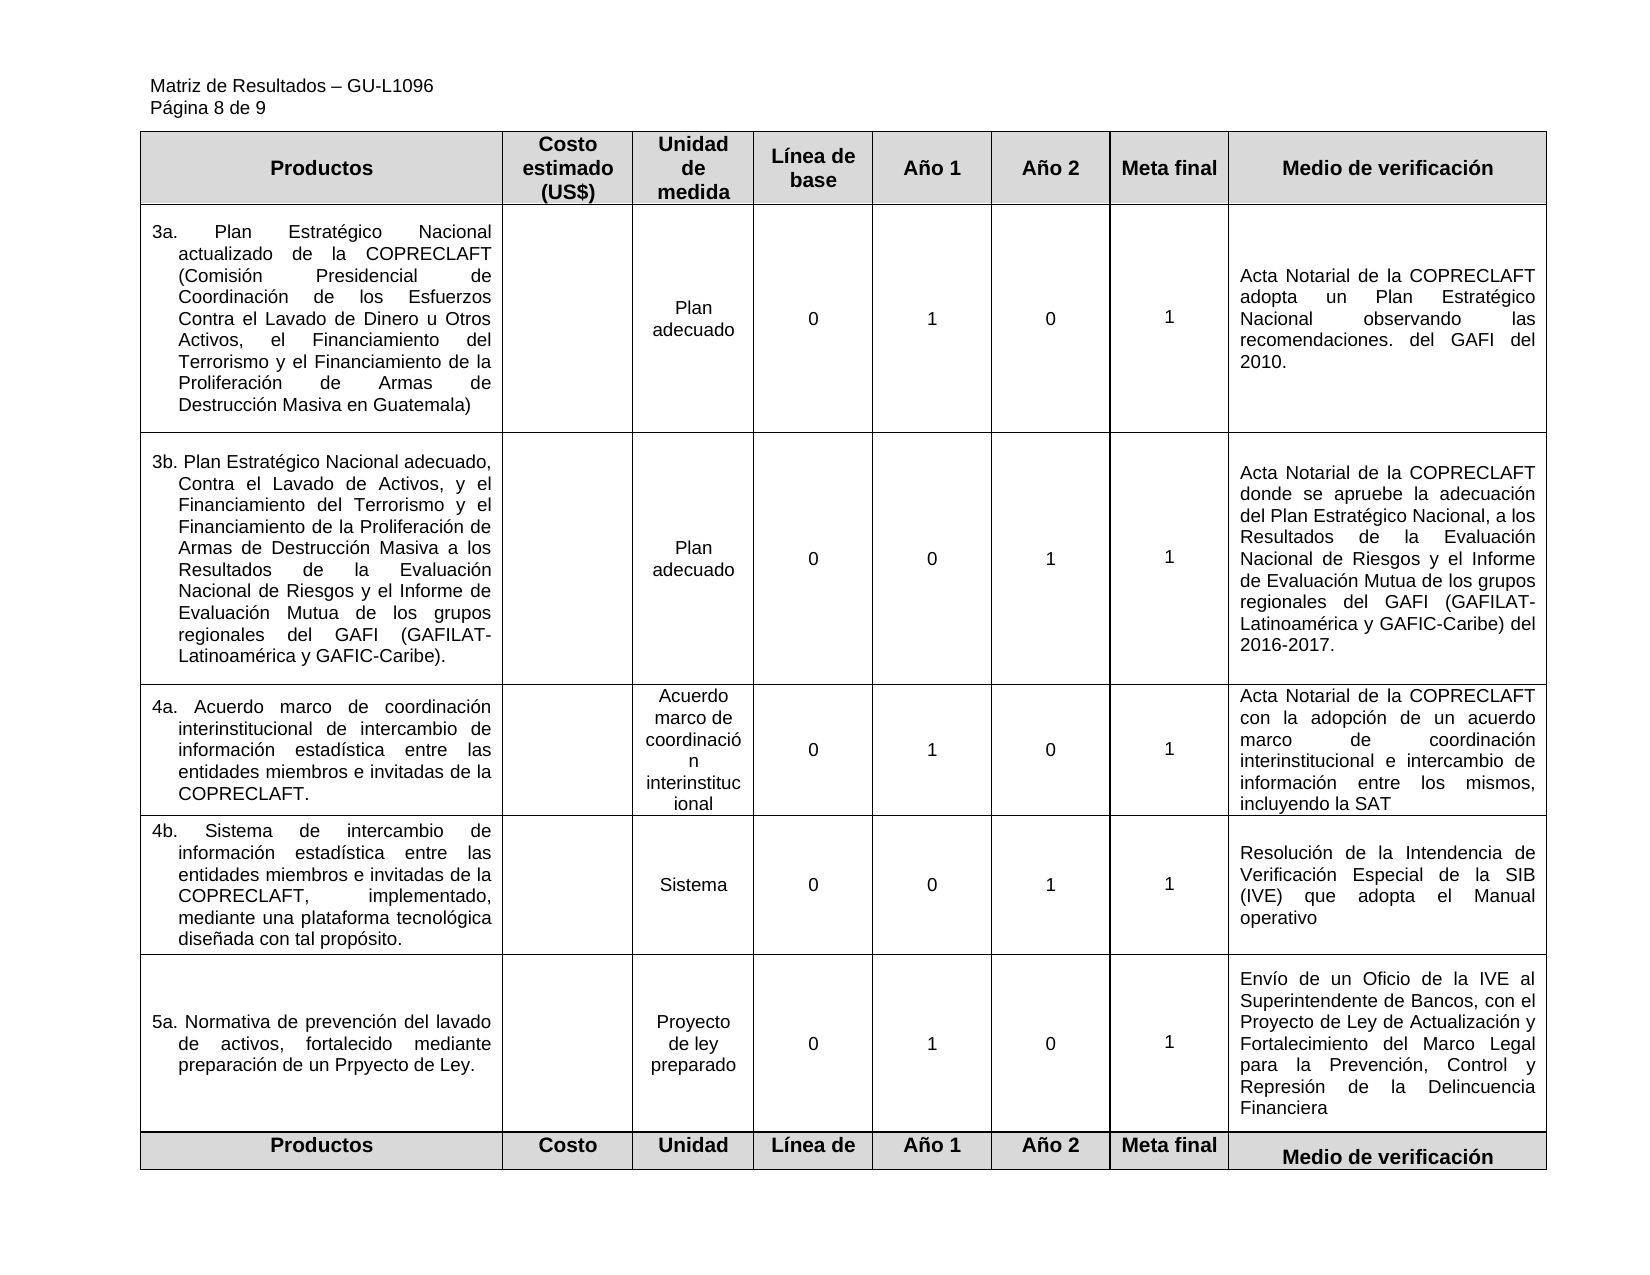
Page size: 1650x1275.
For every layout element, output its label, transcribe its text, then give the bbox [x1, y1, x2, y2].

table_cell 1 [1111, 205, 1228, 432]
table_cell Unidad de medida [633, 1133, 753, 1169]
table_cell [503, 955, 632, 1131]
table_cell Costo estimado (US$) [503, 132, 632, 203]
table_cell Meta final [1111, 132, 1228, 203]
table_cell 1 [1111, 816, 1228, 954]
table_cell 0 [873, 816, 991, 954]
table_cell 4a. Acuerdo marco de coordinación interinstitucional de intercambio de información estadística entre las entidades miembros e invitadas de la COPRECLAFT. [141, 685, 502, 815]
table_cell Unidad de medida [633, 132, 753, 203]
table_cell [503, 205, 632, 432]
table_cell 1 [1111, 685, 1228, 815]
table_cell 0 [754, 816, 872, 954]
table_cell 1 [992, 816, 1109, 954]
table_cell 0 [992, 685, 1109, 815]
table_cell 1 [873, 955, 991, 1131]
table_cell Acuerdo marco de coordinación interinstitucional [633, 685, 753, 815]
table_cell 3a. Plan Estratégico Nacional actualizado de la COPRECLAFT (Comisión Presidencial de Coordinación de los Esfuerzos Contra el Lavado de Dinero u Otros Activos, el Financiamiento del Terrorismo y el Financiamiento de la Proliferación de Armas de Destrucción Masiva en Guatemala) [141, 205, 502, 432]
table_cell Línea de base [754, 1133, 872, 1169]
table_cell 1 [1111, 433, 1228, 684]
table_cell 0 [754, 205, 872, 432]
table_cell [503, 433, 632, 684]
table_cell 1 [873, 205, 991, 432]
table_cell Proyecto de ley preparado [633, 955, 753, 1131]
table_cell 1 [992, 433, 1109, 684]
table_cell Medio de verificación [1229, 132, 1546, 203]
table_cell Productos [141, 1133, 502, 1169]
table_cell Acta Notarial de la COPRECLAFT con la adopción de un acuerdo marco de coordinación interinstitucional e intercambio de información entre los mismos, incluyendo la SAT [1229, 685, 1546, 815]
table_cell 0 [873, 433, 991, 684]
table_cell 0 [992, 955, 1109, 1131]
table_cell 4b. Sistema de intercambio de información estadística entre las entidades miembros e invitadas de la COPRECLAFT, implementado, mediante una plataforma tecnológica diseñada con tal propósito. [141, 816, 502, 954]
table_cell Línea de base [754, 132, 872, 203]
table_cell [503, 1133, 632, 1169]
table_cell Envío de un Oficio de la IVE al Superintendente de Bancos, con el Proyecto de Ley de Actualización y Fortalecimiento del Marco Legal para la Prevención, Control y Represión de la Delincuencia Financiera [1229, 955, 1546, 1131]
table_cell 5a. Normativa de prevención del lavado de activos, fortalecido mediante preparación de un Prpyecto de Ley. [141, 955, 502, 1131]
table_cell 1 [873, 685, 991, 815]
table_cell 0 [992, 205, 1109, 432]
table_cell Acta Notarial de la COPRECLAFT adopta un Plan Estratégico Nacional observando las recomendaciones. del GAFI del 2010. [1229, 205, 1546, 432]
table_cell [503, 685, 632, 815]
table_cell Plan adecuado [633, 205, 753, 432]
table_cell [503, 816, 632, 954]
table_cell 0 [754, 685, 872, 815]
table_cell 0 [754, 955, 872, 1131]
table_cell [1229, 1133, 1546, 1169]
table_cell Año 2 [992, 1133, 1109, 1169]
table_cell Productos [141, 132, 502, 203]
table_cell Resolución de la Intendencia de Verificación Especial de la (IVE) que adopta el Manual operativo [1229, 816, 1546, 954]
table_cell Meta final [1111, 1133, 1228, 1169]
table_cell Acta Notarial de la COPRECLAFT donde se apruebe la adecuación del Plan Estratégico Nacional, a los Resultados de la Evaluación Nacional de Riesgos y el Informe de Evaluación Mutua de los grupos regionales del GAFI (GAFILAT-Latinoamérica y GAFIC-Caribe) del 2016-2017. [1229, 433, 1546, 684]
table_cell Sistema [633, 816, 753, 954]
table_cell 0 [754, 433, 872, 684]
table_cell Año 1 [873, 132, 991, 203]
table_cell Año 2 [992, 132, 1109, 203]
table_cell 1 [1111, 955, 1228, 1131]
table_cell Plan adecuado [633, 433, 753, 684]
table_cell Año 1 [873, 1133, 991, 1169]
table_cell 3b. Plan Estratégico Nacional adecuado, Contra el Lavado de Activos, y el Financiamiento del Terrorismo y el Financiamiento de la Proliferación de Armas de Destrucción Masiva a los Resultados de la Evaluación Nacional de Riesgos y el Informe de Evaluación Mutua de los grupos regionales del GAFI (GAFILAT-Latinoamérica y GAFIC-Caribe). [141, 433, 502, 684]
